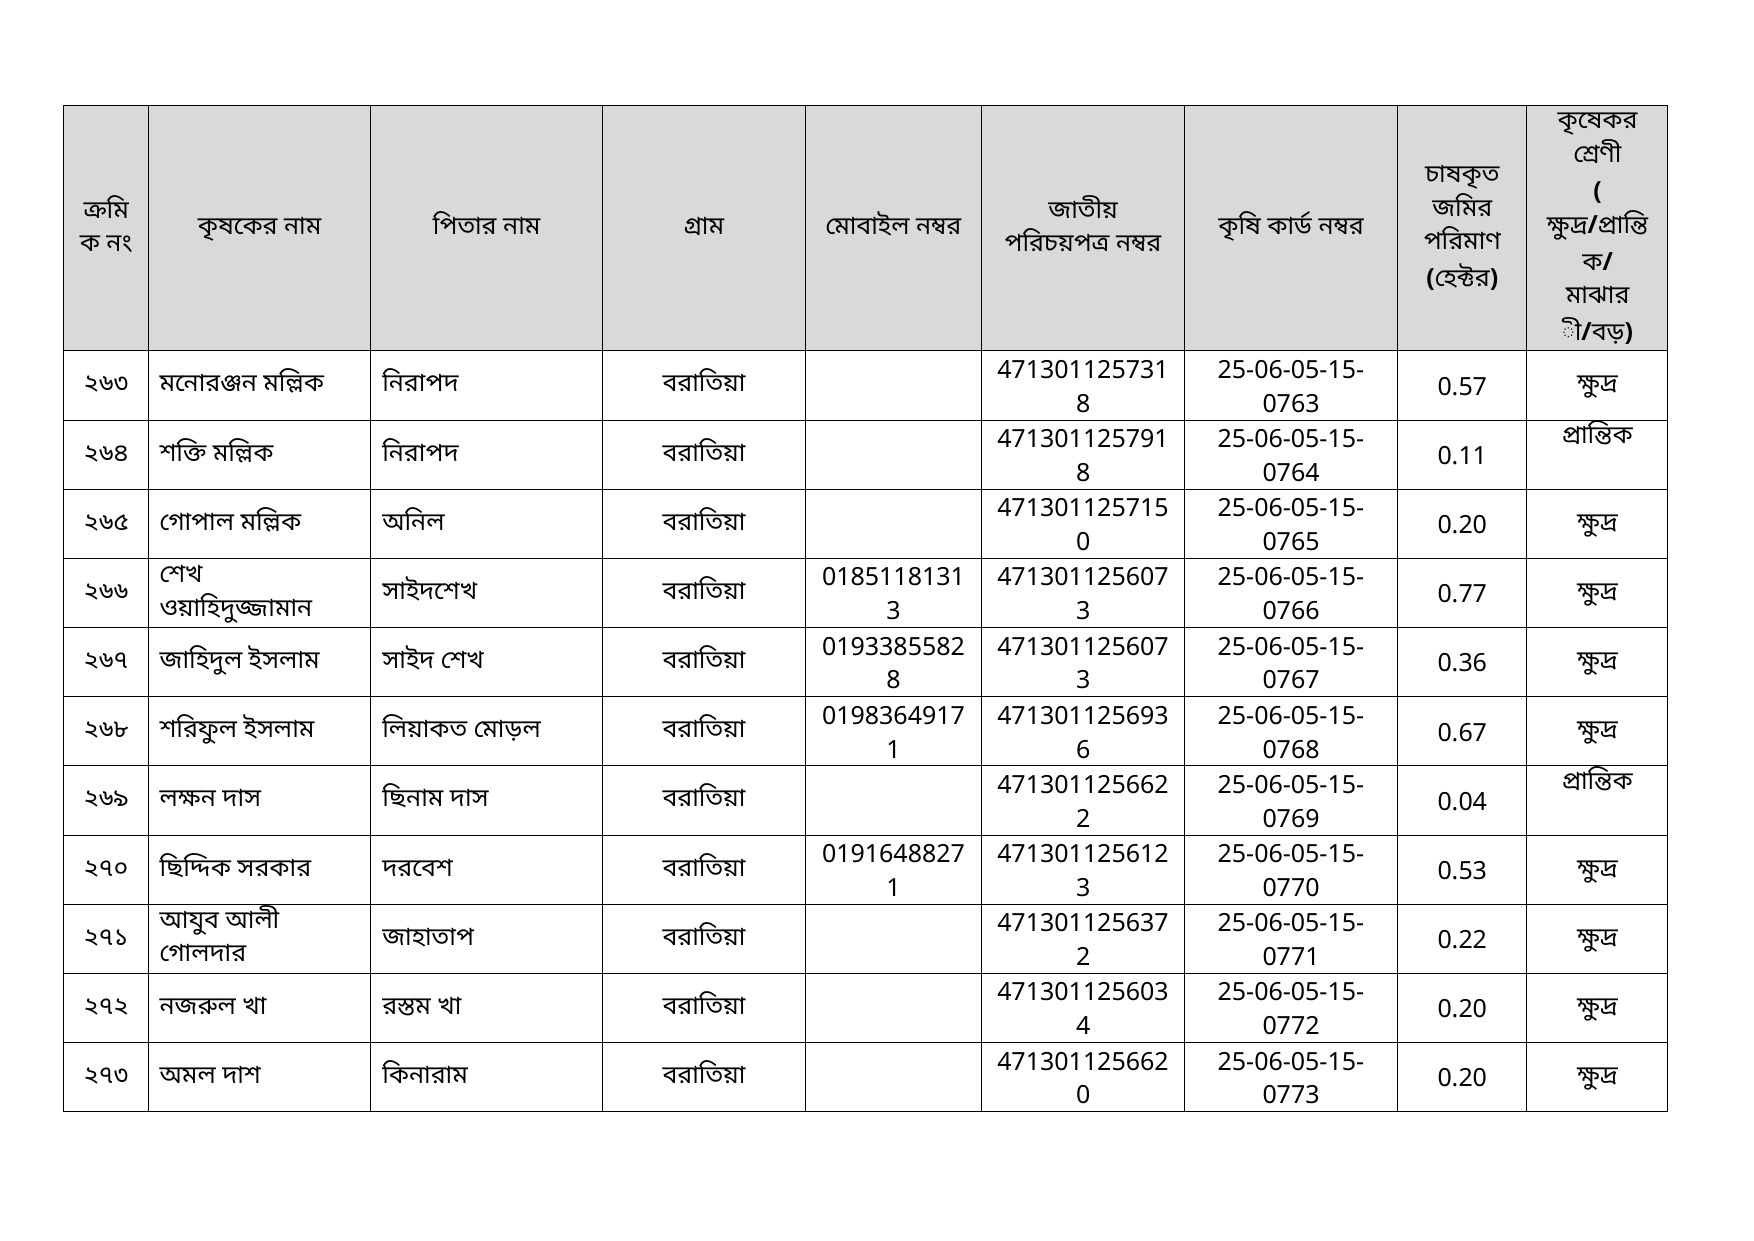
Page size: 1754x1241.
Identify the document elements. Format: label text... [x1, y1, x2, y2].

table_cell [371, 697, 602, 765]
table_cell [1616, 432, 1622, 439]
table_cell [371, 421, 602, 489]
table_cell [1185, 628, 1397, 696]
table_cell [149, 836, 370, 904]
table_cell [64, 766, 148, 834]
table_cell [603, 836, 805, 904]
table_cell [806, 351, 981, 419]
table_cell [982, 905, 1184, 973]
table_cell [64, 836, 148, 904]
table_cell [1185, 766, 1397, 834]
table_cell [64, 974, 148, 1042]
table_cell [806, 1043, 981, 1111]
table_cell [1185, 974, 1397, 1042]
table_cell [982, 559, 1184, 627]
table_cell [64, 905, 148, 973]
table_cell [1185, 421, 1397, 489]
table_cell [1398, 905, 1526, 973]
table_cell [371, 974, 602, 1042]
table_header ক্রমিক নং [64, 106, 148, 350]
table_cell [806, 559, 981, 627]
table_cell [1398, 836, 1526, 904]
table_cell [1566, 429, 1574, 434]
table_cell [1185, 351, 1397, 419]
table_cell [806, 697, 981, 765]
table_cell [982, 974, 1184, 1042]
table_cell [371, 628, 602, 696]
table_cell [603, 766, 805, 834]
table_header মোবাইল নম্বর [806, 106, 981, 350]
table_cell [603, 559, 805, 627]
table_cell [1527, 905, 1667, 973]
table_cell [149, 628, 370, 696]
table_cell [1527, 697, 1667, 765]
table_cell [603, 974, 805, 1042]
table_header পিতার নাম [371, 106, 602, 350]
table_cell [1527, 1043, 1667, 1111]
table_header কৃষেকর শ্রেণী (ক্ষুদ্র/প্রান্তিক/ মাঝারী/বড়) [1527, 106, 1667, 350]
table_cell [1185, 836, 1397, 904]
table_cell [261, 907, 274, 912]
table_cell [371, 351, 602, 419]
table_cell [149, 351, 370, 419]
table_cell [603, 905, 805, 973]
table_header গ্রাম [603, 106, 805, 350]
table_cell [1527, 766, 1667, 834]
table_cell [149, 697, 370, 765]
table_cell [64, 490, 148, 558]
table_header কৃষকের নাম [149, 106, 370, 350]
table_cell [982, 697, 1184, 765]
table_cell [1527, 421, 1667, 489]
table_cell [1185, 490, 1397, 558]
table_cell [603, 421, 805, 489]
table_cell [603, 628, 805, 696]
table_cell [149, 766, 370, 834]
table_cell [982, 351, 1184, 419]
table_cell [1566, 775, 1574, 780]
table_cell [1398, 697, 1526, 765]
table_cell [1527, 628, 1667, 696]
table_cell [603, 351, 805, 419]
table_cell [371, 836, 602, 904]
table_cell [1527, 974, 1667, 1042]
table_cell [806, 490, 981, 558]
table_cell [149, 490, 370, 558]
table_header চাষকৃত জমির পরিমাণ (হেক্টর) [1398, 106, 1526, 350]
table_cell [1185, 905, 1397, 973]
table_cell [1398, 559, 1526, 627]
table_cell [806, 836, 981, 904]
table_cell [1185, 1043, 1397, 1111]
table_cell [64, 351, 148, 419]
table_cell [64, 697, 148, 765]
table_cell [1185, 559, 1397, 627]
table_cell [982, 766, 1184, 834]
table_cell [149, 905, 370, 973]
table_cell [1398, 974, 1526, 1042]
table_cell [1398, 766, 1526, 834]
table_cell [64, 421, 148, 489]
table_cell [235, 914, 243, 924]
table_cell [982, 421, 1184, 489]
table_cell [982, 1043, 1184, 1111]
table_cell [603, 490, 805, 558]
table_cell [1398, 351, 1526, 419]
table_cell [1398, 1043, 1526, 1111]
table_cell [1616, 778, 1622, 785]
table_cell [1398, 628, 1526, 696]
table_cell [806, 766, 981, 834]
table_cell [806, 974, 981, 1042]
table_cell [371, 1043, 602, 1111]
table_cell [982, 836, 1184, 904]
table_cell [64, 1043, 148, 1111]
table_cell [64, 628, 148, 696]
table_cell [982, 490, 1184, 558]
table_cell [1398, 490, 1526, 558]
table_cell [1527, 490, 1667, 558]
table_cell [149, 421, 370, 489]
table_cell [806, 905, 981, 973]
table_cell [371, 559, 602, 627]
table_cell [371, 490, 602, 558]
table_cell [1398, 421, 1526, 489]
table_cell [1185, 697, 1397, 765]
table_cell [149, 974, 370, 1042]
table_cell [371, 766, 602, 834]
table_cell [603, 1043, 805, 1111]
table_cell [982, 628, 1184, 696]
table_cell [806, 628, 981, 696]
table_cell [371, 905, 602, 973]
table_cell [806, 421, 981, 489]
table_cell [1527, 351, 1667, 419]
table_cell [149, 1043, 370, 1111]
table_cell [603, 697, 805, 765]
table_header জাতীয় পরিচয়পত্র নম্বর [982, 106, 1184, 350]
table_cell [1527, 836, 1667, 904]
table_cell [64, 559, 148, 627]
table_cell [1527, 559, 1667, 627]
table_header কৃষি কার্ড নম্বর [1185, 106, 1397, 350]
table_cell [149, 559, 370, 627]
